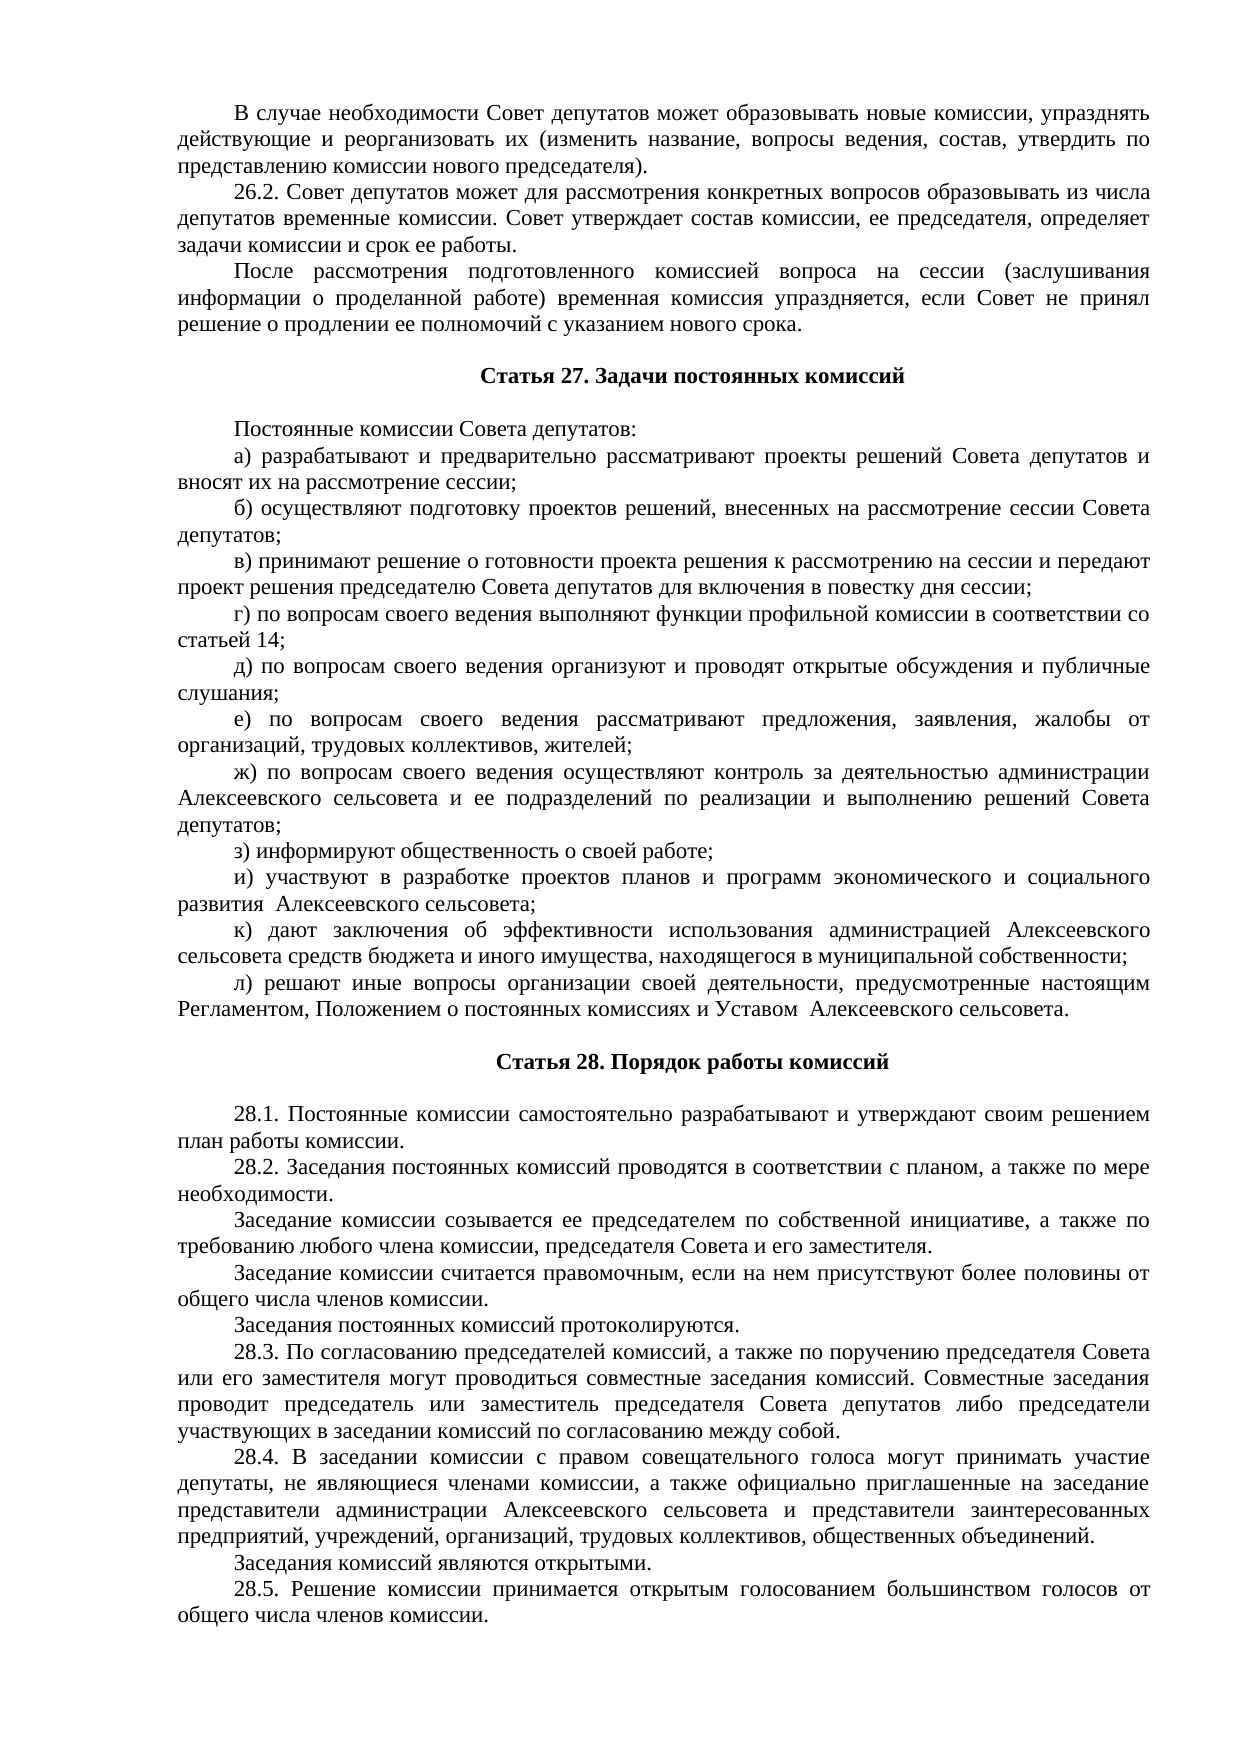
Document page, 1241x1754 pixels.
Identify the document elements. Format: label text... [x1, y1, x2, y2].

text в) принимают решение о готовности проекта решения к рассмотрению на сессии и передают проект решения председателю Совета депутатов для включения в повестку дня сессии; [177, 547, 1152, 600]
text После рассмотрения подготовленного комиссией вопроса на сессии (заслушивания информации о проделанной работе) временная комиссия упраздняется, если Совет не принял решение о продлении ее полномочий с указанием нового срока. [177, 257, 1152, 336]
text б) осуществляют подготовку проектов решений, внесенных на рассмотрение сессии Совета депутатов; [177, 494, 1152, 547]
text г) по вопросам своего ведения выполняют функции профильной комиссии в соответствии со статьей 14; [177, 600, 1152, 652]
text 28.5. Решение комиссии принимается открытым голосованием большинством голосов от общего числа членов комиссии. [177, 1575, 1152, 1628]
text 28.1. Постоянные комиссии самостоятельно разрабатывают и утверждают своим решением план работы комиссии. [177, 1101, 1152, 1153]
text Заседание комиссии считается правомочным, если на нем присутствуют более половины от общего числа членов комиссии. [177, 1259, 1152, 1311]
text Статья 27. Задачи постоянных комиссий [177, 363, 1152, 389]
text Заседания постоянных комиссий протоколируются. [177, 1311, 1152, 1338]
text а) разрабатывают и предварительно рассматривают проекты решений Совета депутатов и вносят их на рассмотрение сессии; [177, 442, 1152, 494]
text 28.3. По согласованию председателей комиссий, а также по поручению председателя Совета или его заместителя могут проводиться совместные заседания комиссий. Совместные заседания проводит председатель или заместитель председателя Совета депутатов либо председатели участвующих в заседании комиссий по согласованию между собой. [177, 1338, 1152, 1443]
text е) по вопросам своего ведения рассматривают предложения, заявления, жалобы от организаций, трудовых коллективов, жителей; [177, 705, 1152, 758]
text 28.4. В заседании комиссии с правом совещательного голоса могут принимать участие депутаты, не являющиеся членами комиссии, а также официально приглашенные на заседание представители администрации Алексеевского сельсовета и представители заинтересованных предприятий, учреждений, организаций, трудовых коллективов, общественных объединений. [177, 1443, 1152, 1548]
text 28.2. Заседания постоянных комиссий проводятся в соответствии с планом, а также по мере необходимости. [177, 1153, 1152, 1206]
text з) информируют общественность о своей работе; [177, 837, 1152, 863]
text В случае необходимости Совет депутатов может образовывать новые комиссии, упразднять действующие и реорганизовать их (изменить название, вопросы ведения, состав, утвердить по представлению комиссии нового председателя). [177, 99, 1152, 178]
text Статья 28. Порядок работы комиссий [177, 1048, 1152, 1074]
text Постоянные комиссии Совета депутатов: [177, 415, 1152, 442]
text Заседания комиссий являются открытыми. [177, 1548, 1152, 1575]
text Заседание комиссии созывается ее председателем по собственной инициативе, а также по требованию любого члена комиссии, председателя Совета и его заместителя. [177, 1206, 1152, 1259]
text д) по вопросам своего ведения организуют и проводят открытые обсуждения и публичные слушания; [177, 652, 1152, 705]
text ж) по вопросам своего ведения осуществляют контроль за деятельностью администрации Алексеевского сельсовета и ее подразделений по реализации и выполнению решений Совета депутатов; [177, 758, 1152, 837]
text 26.2. Совет депутатов может для рассмотрения конкретных вопросов образовывать из числа депутатов временные комиссии. Совет утверждает состав комиссии, ее председателя, определяет задачи комиссии и срок ее работы. [177, 178, 1152, 257]
text и) участвуют в разработке проектов планов и программ экономического и социального развития Алексеевского сельсовета; [177, 863, 1152, 916]
text к) дают заключения об эффективности использования администрацией Алексеевского сельсовета средств бюджета и иного имущества, находящегося в муниципальной собственности; [177, 916, 1152, 969]
text л) решают иные вопросы организации своей деятельности, предусмотренные настоящим Регламентом, Положением о постоянных комиссиях и Уставом Алексеевского сельсовета. [177, 969, 1152, 1021]
